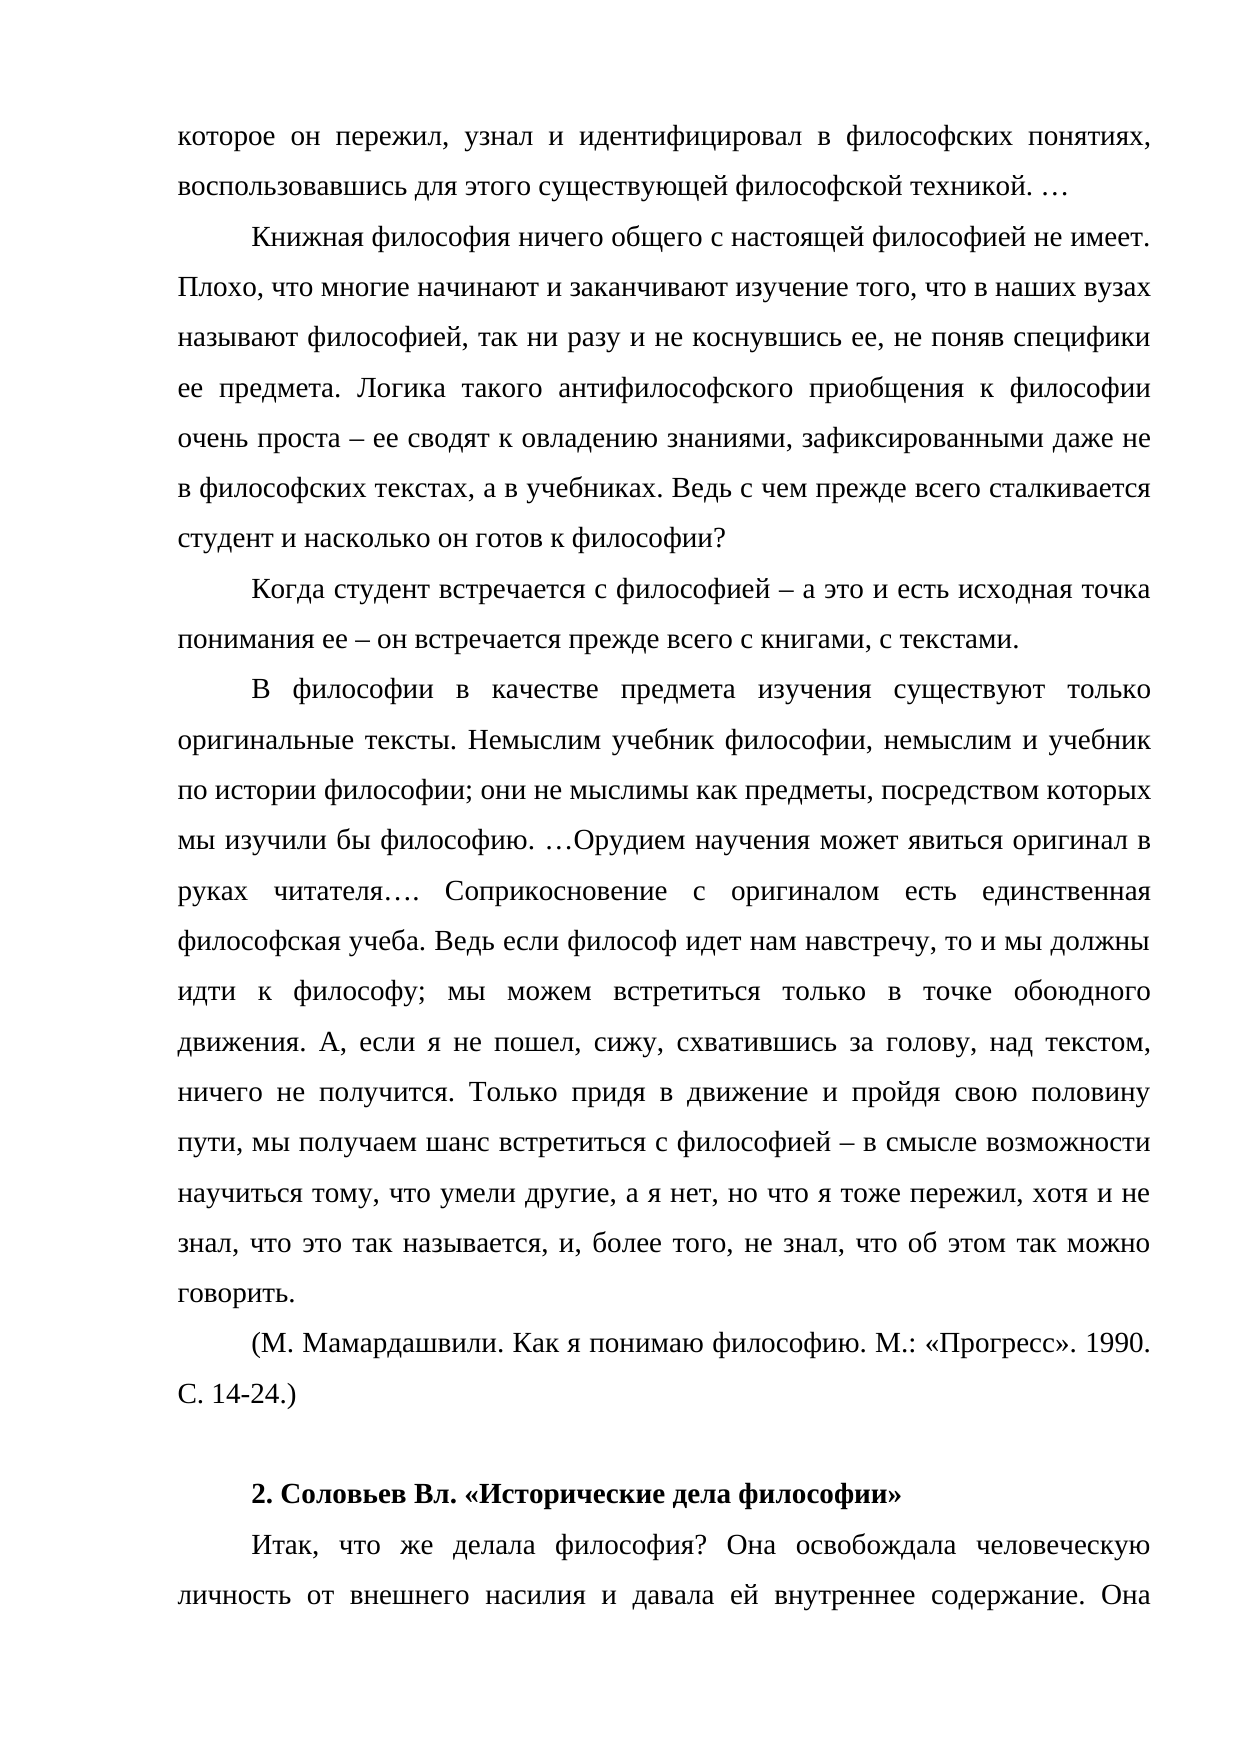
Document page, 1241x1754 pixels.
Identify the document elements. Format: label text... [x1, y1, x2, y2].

text (М. Мамардашвили. Как я понимаю философию. М.: «Прогресс». 1990. С. 14-24.) [177, 1326, 1152, 1409]
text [177, 118, 1152, 202]
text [177, 1527, 1152, 1611]
text Книжная философия ничего общего с настоящей философией не имеет. Плохо, что многие начинают и заканчивают изучение того, что в наших вузах называют философией, так ни разу и не коснувшись ее, не поняв специфики ее предмета. Логика такого антифилософского приобщения к философии очень проста – ее сводят к овладению знаниями, зафиксированными даже не в философских текстах, а в учебниках. Ведь с чем прежде всего сталкивается студент и насколько он готов к философии? [177, 219, 1152, 554]
text В философии в качестве предмета изучения существуют только оригинальные тексты. Немыслим учебник философии, немыслим и учебник по истории философии; они не мыслимы как предметы, посредством которых мы изучили бы философию. …Орудием научения может явиться оригинал в руках читателя…. Соприкосновение с оригиналом есть единственная философская учеба. Ведь если философ идет нам навстречу, то и мы должны идти к философу; мы можем встретиться только в точке обоюдного движения. А, если я не пошел, сижу, схватившись за голову, над текстом, ничего не получится. Только придя в движение и пройдя свою половину пути, мы получаем шанс встретиться с философией – в смысле возможности научиться тому, что умели другие, а я нет, но что я тоже пережил, хотя и не знал, что это так называется, и, более того, не знал, что об этом так можно говорить. [177, 672, 1152, 1309]
text 2. Соловьев Вл. «Исторические дела философии» [177, 1477, 1152, 1510]
text Когда студент встречается с философией – а это и есть исходная точка понимания ее – он встречается прежде всего с книгами, с текстами. [177, 571, 1152, 655]
